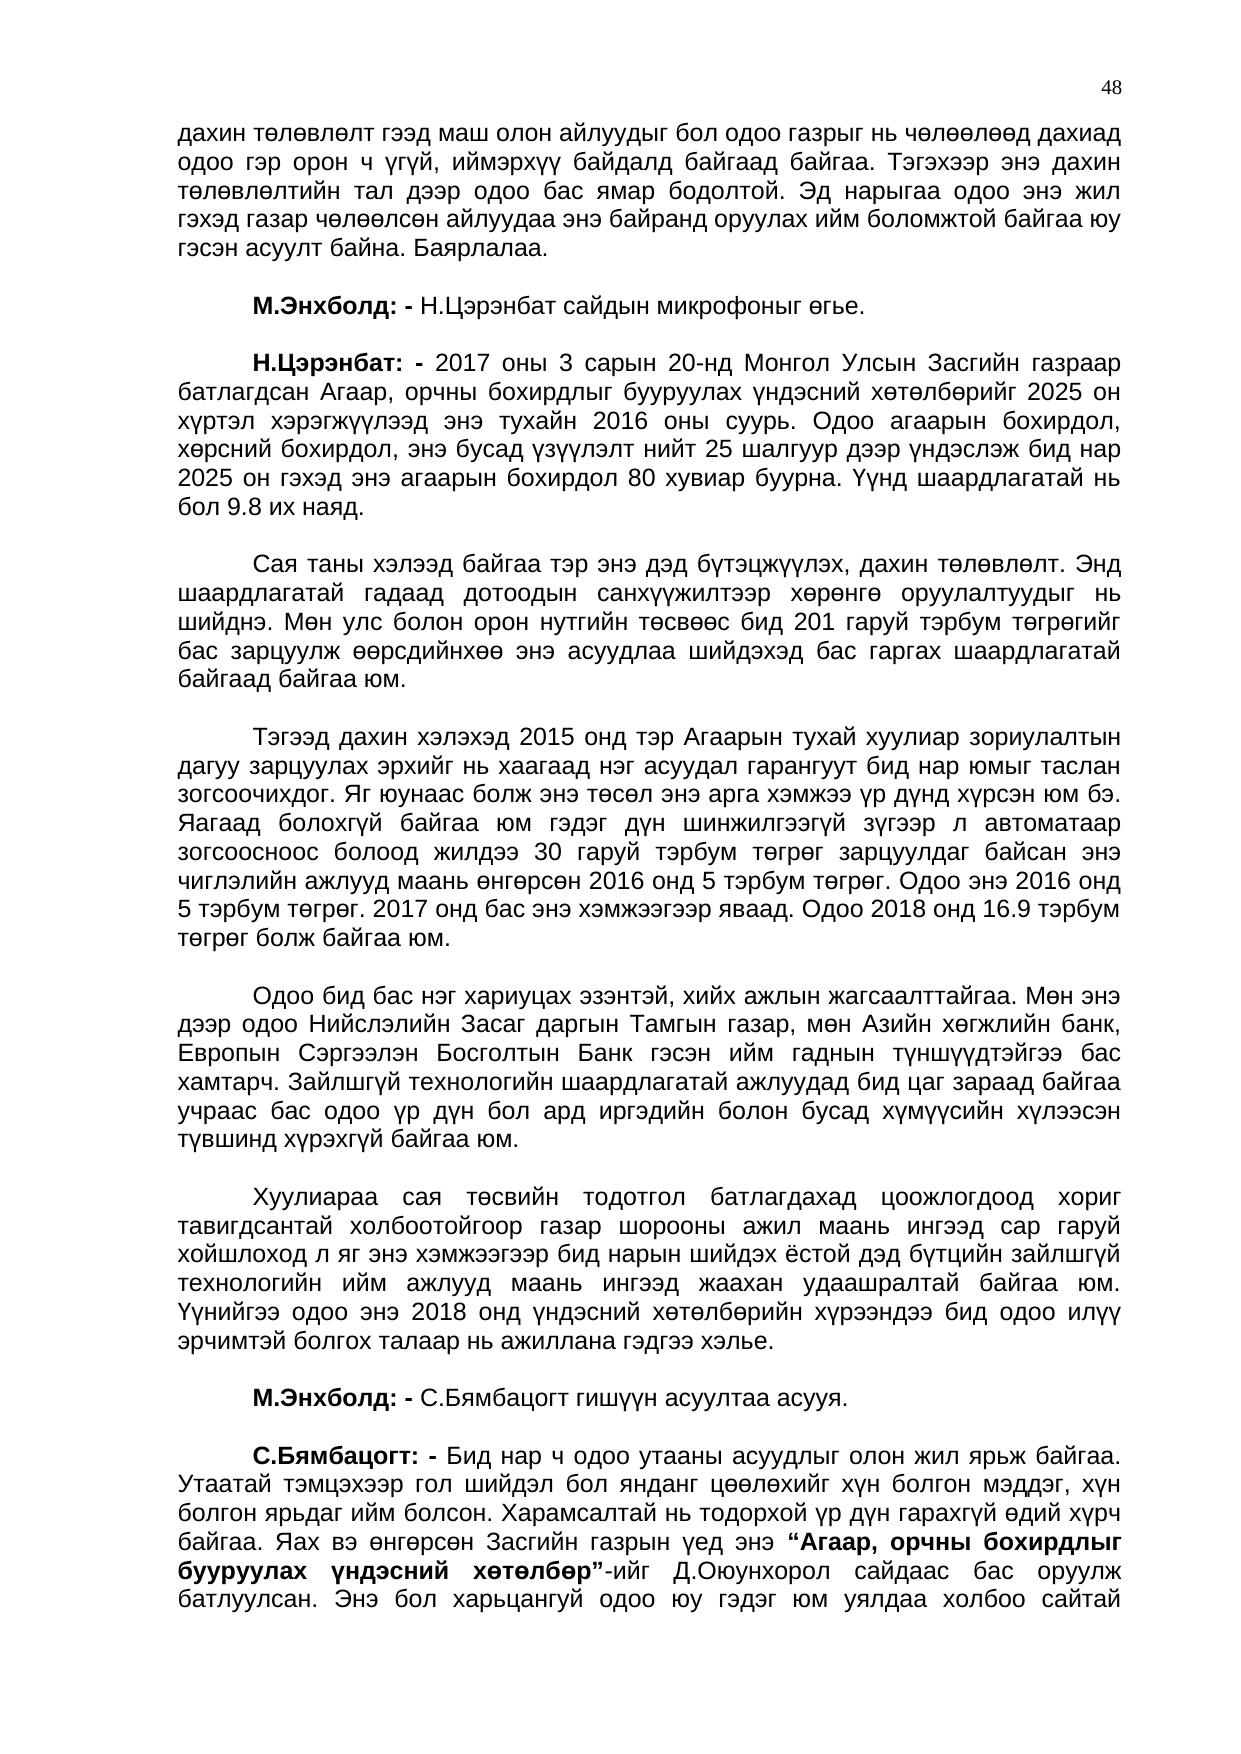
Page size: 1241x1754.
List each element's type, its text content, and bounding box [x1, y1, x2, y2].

text М.Энхболд: - Н.Цэрэнбат сайдын микрофоныг өгье. [177, 291, 1122, 319]
text Тэгээд дахин хэлэхэд 2015 онд тэр Агаарын тухай хуулиар зориулалтын дагуу зарцуулах эрхийг нь хаагаад нэг асуудал гарангуут бид нар юмыг таслан зогсоочихдог. Яг юунаас болж энэ төсөл энэ арга хэмжээ үр дүнд хүрсэн юм бэ. Яагаад болохгүй байгаа юм гэдэг дүн шинжилгээгүй зүгээр л автоматаар зогсоосноос болоод жилдээ 30 гаруй тэрбум төгрөг зарцуулдаг байсан энэ чиглэлийн ажлууд маань өнгөрсөн 2016 онд 5 тэрбум төгрөг. Одоо энэ 2016 онд 5 тэрбум төгрөг. 2017 онд бас энэ хэмжээгээр яваад. Одоо 2018 онд 16.9 тэрбум төгрөг болж байгаа юм. [177, 722, 1122, 952]
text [177, 1441, 1122, 1613]
text Хуулиараа сая төсвийн тодотгол батлагдахад цоожлогдоод хориг тавигдсантай холбоотойгоор газар шорооны ажил маань ингээд сар гаруй хойшлоход л яг энэ хэмжээгээр бид нарын шийдэх ёстой дэд бүтцийн зайлшгүй технологийн ийм ажлууд маань ингээд жаахан удаашралтай байгаа юм. Үүнийгээ одоо энэ 2018 онд үндэсний хөтөлбөрийн хүрээндээ бид одоо илүү эрчимтэй болгох талаар нь ажиллана гэдгээ хэлье. [177, 1182, 1122, 1354]
text Сая таны хэлээд байгаа тэр энэ дэд бүтэцжүүлэх, дахин төлөвлөлт. Энд шаардлагатай гадаад дотоодын санхүүжилтээр хөрөнгө оруулалтуудыг нь шийднэ. Мөн улс болон орон нутгийн төсвөөс бид 201 гаруй тэрбум төгрөгийг бас зарцуулж өөрсдийнхөө энэ асуудлаа шийдэхэд бас гаргах шаардлагатай байгаад байгаа юм. [177, 549, 1122, 693]
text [177, 118, 1122, 262]
text Одоо бид бас нэг хариуцах эзэнтэй, хийх ажлын жагсаалттайгаа. Мөн энэ дээр одоо Нийслэлийн Засаг даргын Тамгын газар, мөн Азийн хөгжлийн банк, Европын Сэргээлэн Босголтын Банк гэсэн ийм гаднын түншүүдтэйгээ бас хамтарч. Зайлшгүй технологийн шаардлагатай ажлуудад бид цаг зараад байгаа учраас бас одоо үр дүн бол ард иргэдийн болон бусад хүмүүсийн хүлээсэн түвшинд хүрэхгүй байгаа юм. [177, 981, 1122, 1153]
text М.Энхболд: - С.Бямбацогт гишүүн асуултаа асууя. [177, 1383, 1122, 1412]
text Н.Цэрэнбат: - 2017 оны 3 сарын 20-нд Монгол Улсын Засгийн газраар батлагдсан Агаар, орчны бохирдлыг бууруулах үндэсний хөтөлбөрийг 2025 он хүртэл хэрэгжүүлээд энэ тухайн 2016 оны суурь. Одоо агаарын бохирдол, хөрсний бохирдол, энэ бусад үзүүлэлт нийт 25 шалгуур дээр үндэслэж бид нар 2025 он гэхэд энэ агаарын бохирдол 80 хувиар буурна. Үүнд шаардлагатай нь бол 9.8 их наяд. [177, 348, 1122, 521]
